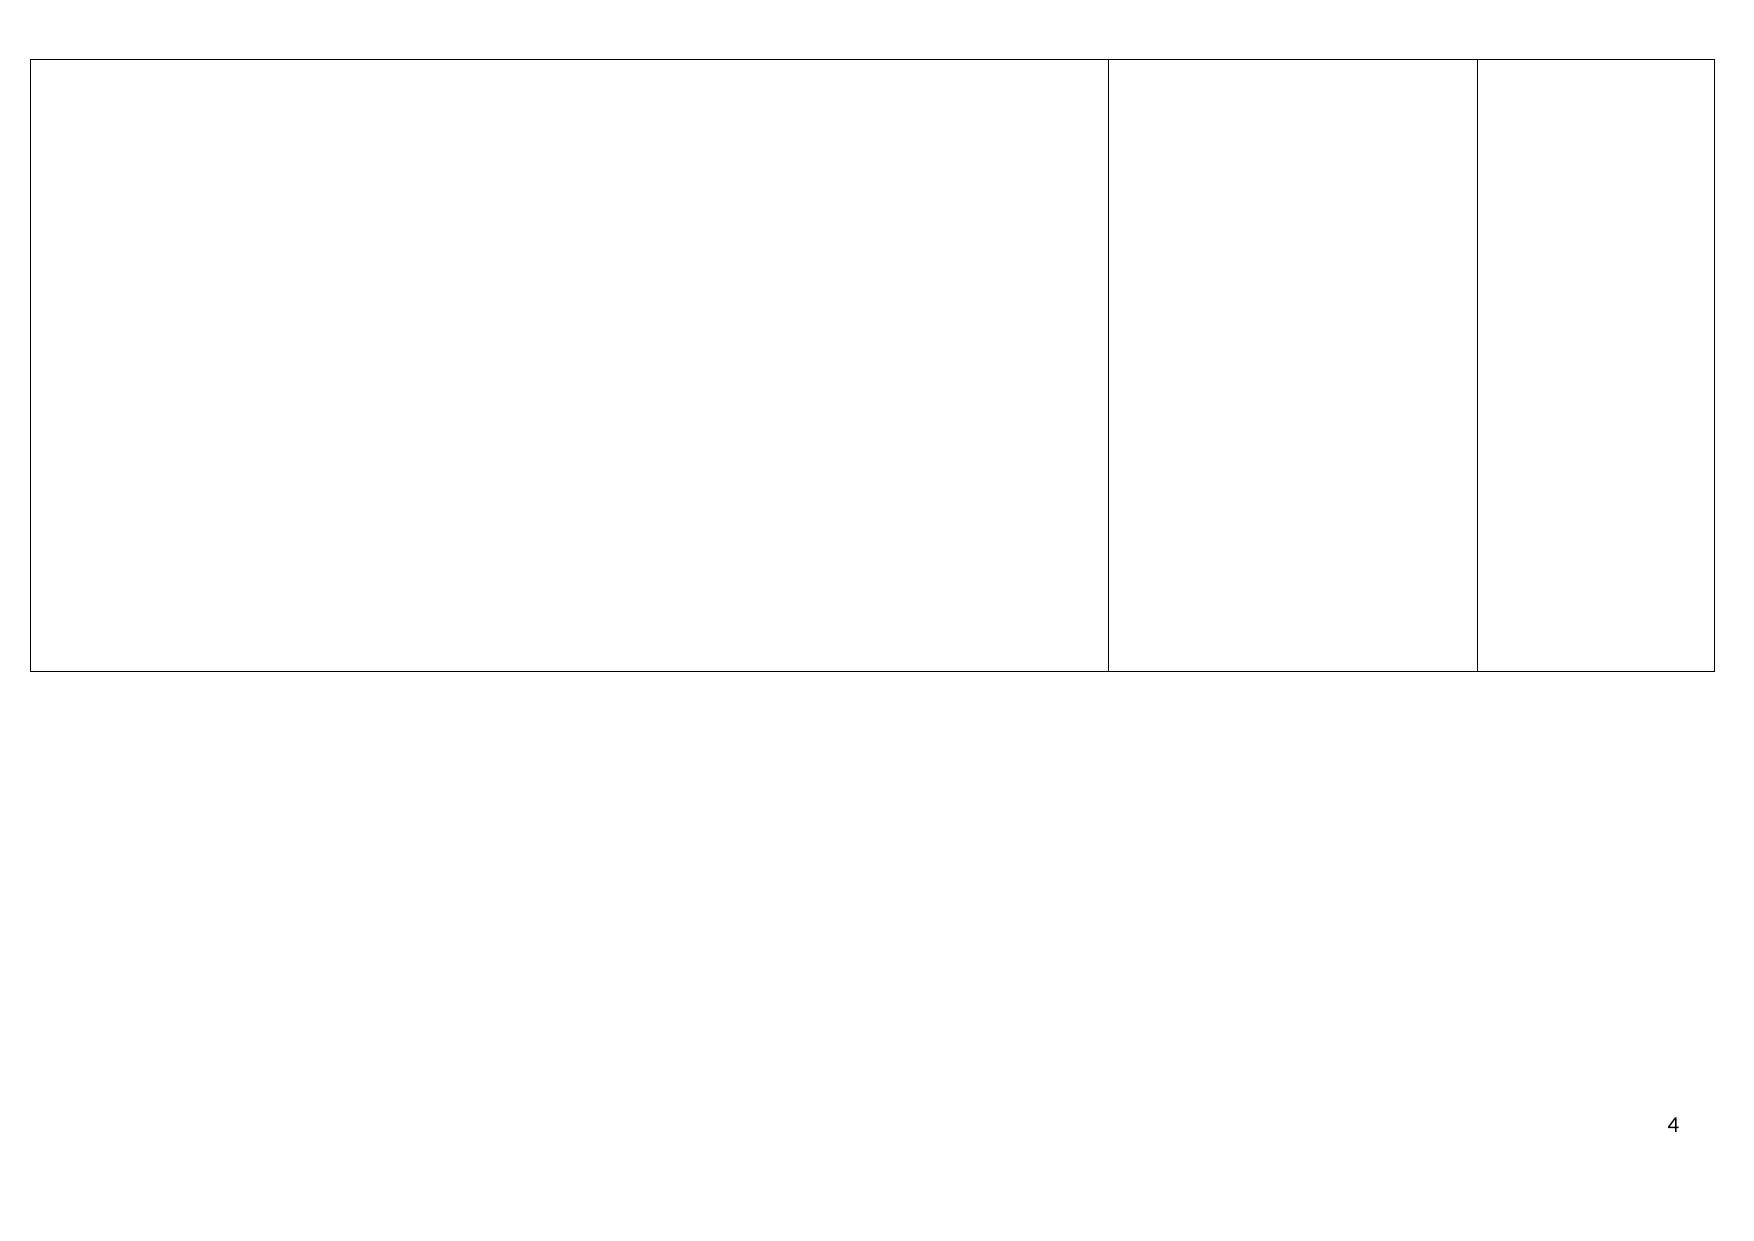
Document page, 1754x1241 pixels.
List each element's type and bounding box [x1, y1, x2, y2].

table_cell [1109, 60, 1477, 671]
table_cell [1478, 60, 1714, 671]
table_cell [31, 60, 1108, 671]
